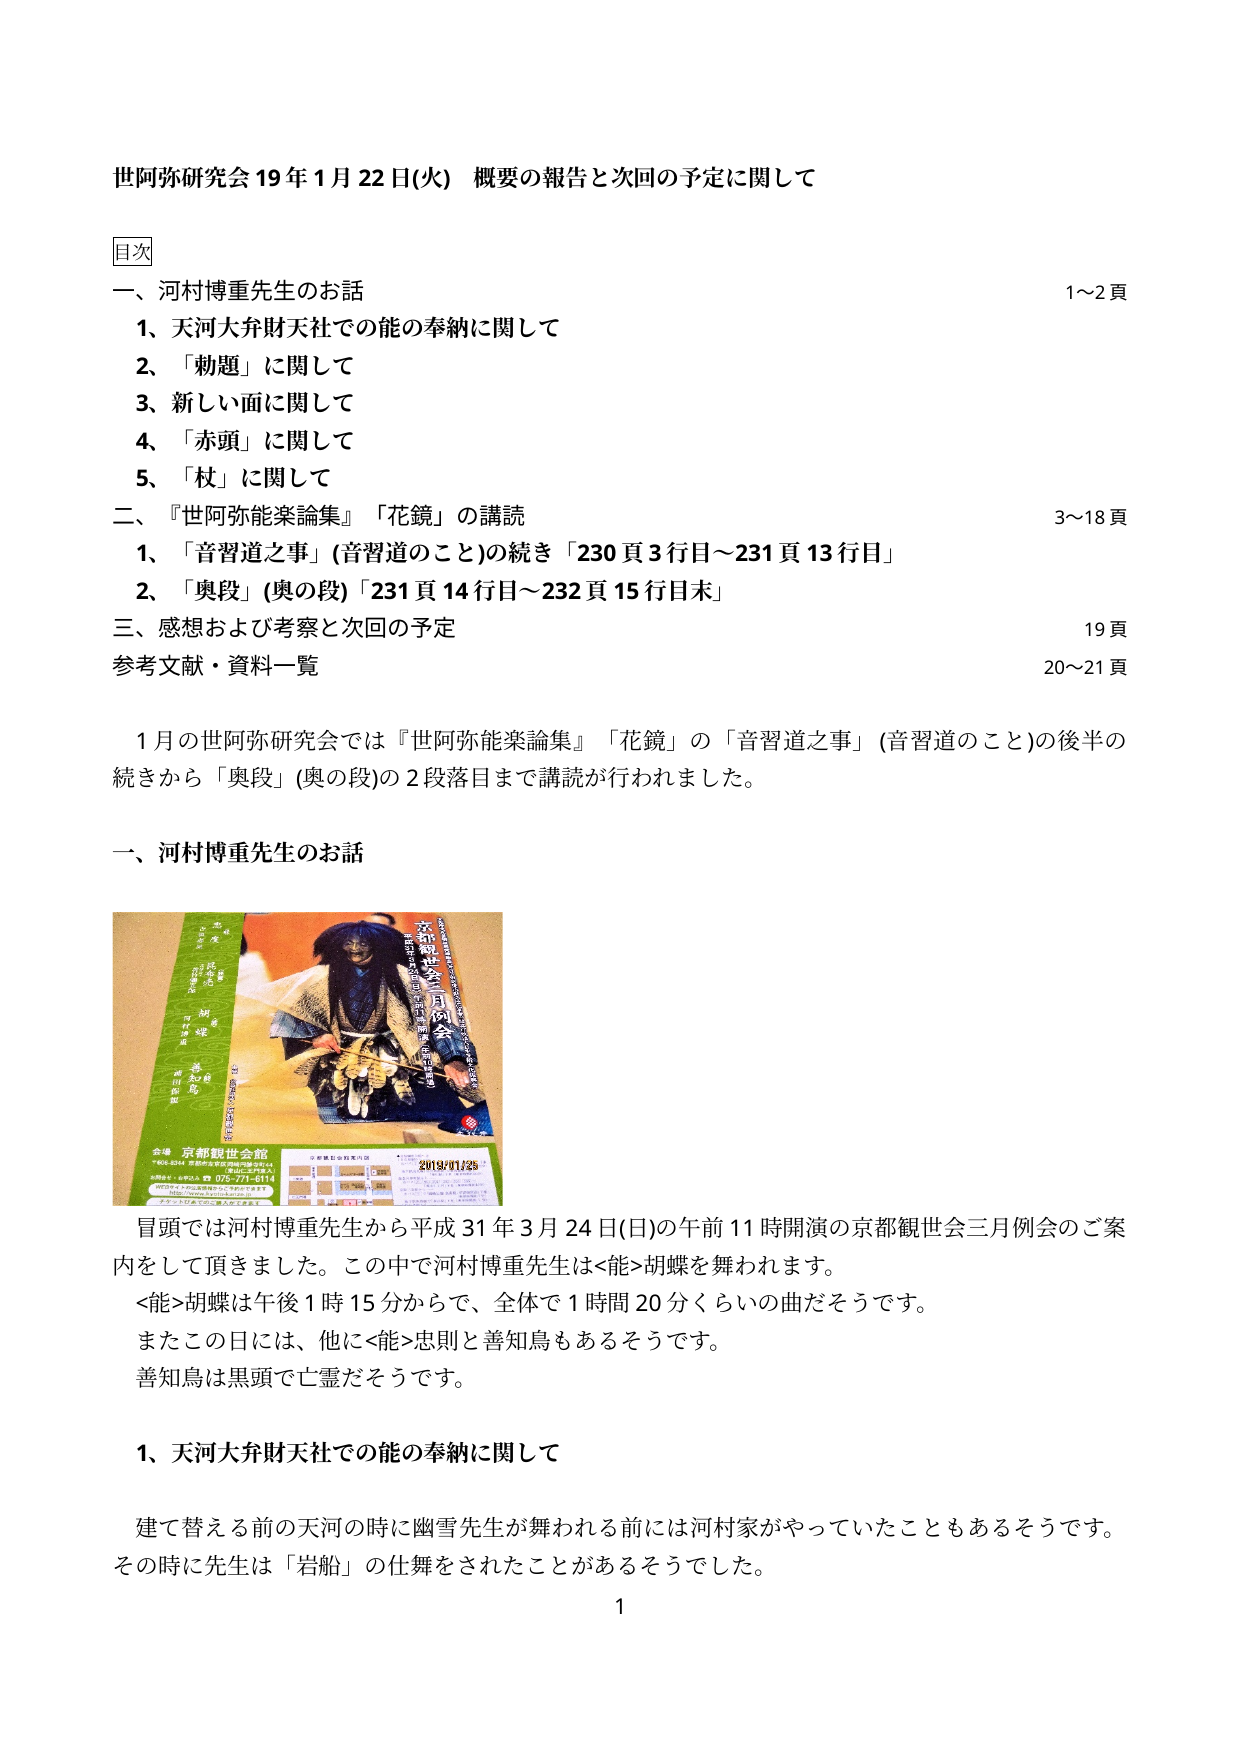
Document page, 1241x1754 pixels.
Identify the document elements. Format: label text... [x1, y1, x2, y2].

text 3、新しい面に関して [112, 383, 1128, 421]
text 三、感想および考察と次回の予定 19頁 [112, 608, 1128, 646]
text 冒頭では河村博重先生から平成31年3月24日(日)の午前11時開演の京都観世会三月例会のご案内をして頂きました。この中で河村博重先生は<能>胡蝶を舞われます。 [112, 1208, 1128, 1283]
text 二、『世阿弥能楽論集』「花鏡」の講読 3～18頁 [112, 496, 1128, 533]
text 1、天河大弁財天社での能の奉納に関して [112, 1433, 1128, 1471]
text 1、「音習道之事」(音習道のこと)の続き「230頁3行目～231頁13行目」 [112, 533, 1128, 571]
text 4、「赤頭」に関して [112, 421, 1128, 458]
text 参考文献・資料一覧 20～21頁 [112, 646, 1128, 683]
text 5、「杖」に関して [112, 458, 1128, 496]
text 一、河村博重先生のお話 [112, 833, 1128, 871]
text <能>胡蝶は午後1時15分からで、全体で1時間20分くらいの曲だそうです。 [112, 1283, 1128, 1321]
picture [112, 912, 503, 1206]
text 2、「勅題」に関して [112, 346, 1128, 383]
text 善知鳥は黒頭で亡霊だそうです。 [112, 1358, 1128, 1396]
text 1月の世阿弥研究会では『世阿弥能楽論集』「花鏡」の「音習道之事」(音習道のこと)の後半の続きから「奥段」(奥の段)の2段落目まで講読が行われました。 [112, 721, 1128, 796]
text またこの日には、他に<能>忠則と善知鳥もあるそうです。 [112, 1321, 1128, 1358]
text 2、「奥段」(奥の段)「231頁14行目～232頁15行目末」 [112, 571, 1128, 608]
text 1、天河大弁財天社での能の奉納に関して [112, 308, 1128, 346]
text 目次 [112, 233, 1128, 271]
text 一、河村博重先生のお話 1～2頁 [112, 271, 1128, 308]
text 世阿弥研究会19年1月22日(火) 概要の報告と次回の予定に関して [112, 158, 1128, 196]
text 建て替える前の天河の時に幽雪先生が舞われる前には河村家がやっていたこともあるそうです。その時に先生は「岩船」の仕舞をされたことがあるそうでした。 [112, 1508, 1128, 1583]
